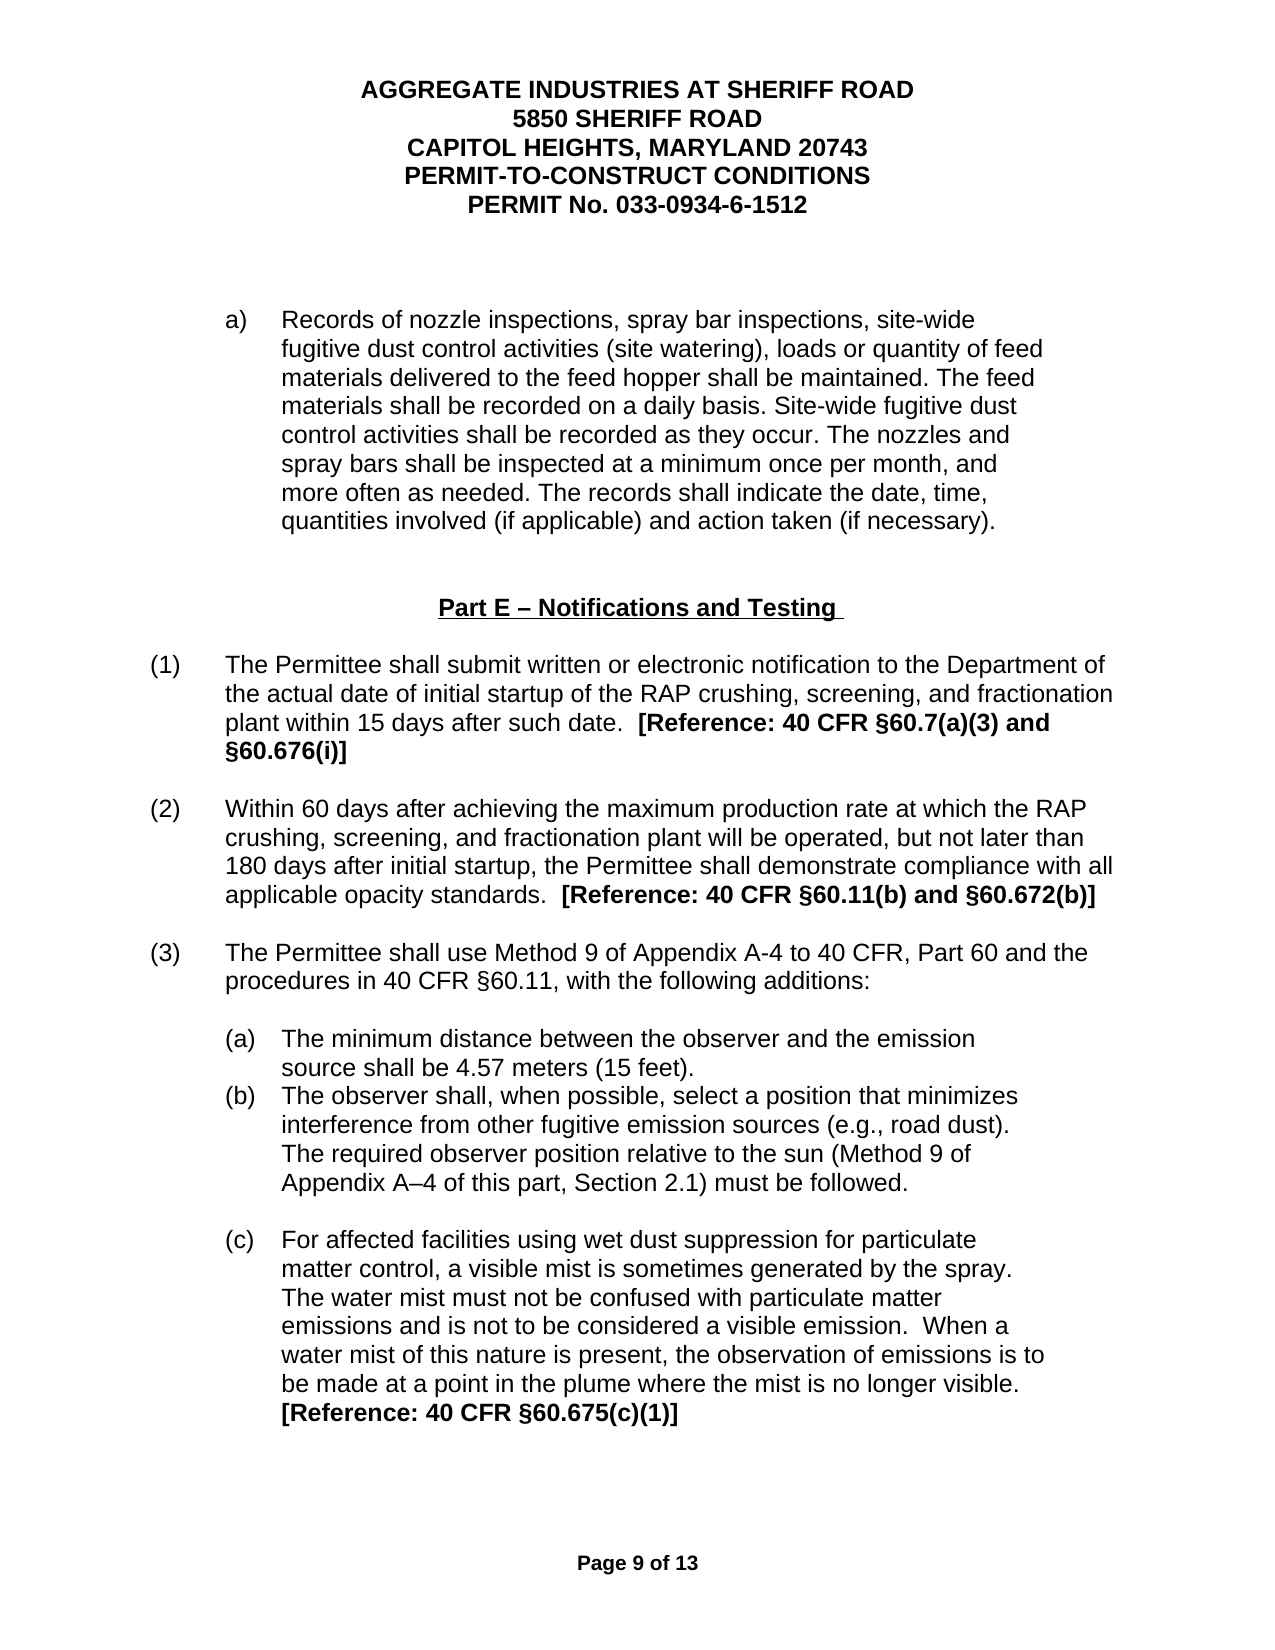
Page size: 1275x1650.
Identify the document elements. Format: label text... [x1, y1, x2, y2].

subtitle Part E – Notifications and Testing [150, 592, 1125, 621]
text (2) Within 60 days after achieving the maximum production rate at which the RAP crushing, screening, and fractionation plant will be operated, but not later than 180 days after initial startup, the Permittee shall demonstrate compliance with all applicable opacity standards. [Reference: 40 CFR §60.11(b) and §60.672(b)] [150, 794, 1125, 909]
text (3) The Permittee shall use Method 9 of Appendix A-4 to 40 CFR, Part 60 and the procedures in 40 CFR §60.11, with the following additions: [150, 937, 1125, 995]
text a) Records of nozzle inspections, spray bar inspections, site-wide fugitive dust control activities (site watering), loads or quantity of feed materials delivered to the feed hopper shall be maintained. The feed materials shall be recorded on a daily basis. Site-wide fugitive dust control activities shall be recorded as they occur. The nozzles and spray bars shall be inspected at a minimum once per month, and more often as needed. The records shall indicate the date, time, quantities involved (if applicable) and action taken (if necessary). [225, 305, 1050, 535]
text (a) The minimum distance between the observer and the emission source shall be 4.57 meters (15 feet). [225, 1024, 1050, 1081]
text (b) The observer shall, when possible, select a position that minimizes interference from other fugitive emission sources (e.g., road dust). The required observer position relative to the sun (Method 9 of Appendix A–4 of this part, Section 2.1) must be followed. [225, 1081, 1050, 1196]
text (c) For affected facilities using wet dust suppression for particulate matter control, a visible mist is sometimes generated by the spray. The water mist must not be confused with particulate matter emissions and is not to be considered a visible emission. When a water mist of this nature is present, the observation of emissions is to be made at a point in the plume where the mist is no longer visible. [225, 1225, 1050, 1397]
text [Reference: 40 CFR §60.675(c)(1)] [281, 1397, 1050, 1426]
list The Permittee shall submit written or electronic notification to the Department of the actual date of initial startup of the RAP crushing, screening, and fractionation plant within 15 days after such date. [Reference: 40 CFR §60.7(a)(3) and §60.676(i)] [150, 650, 1125, 765]
